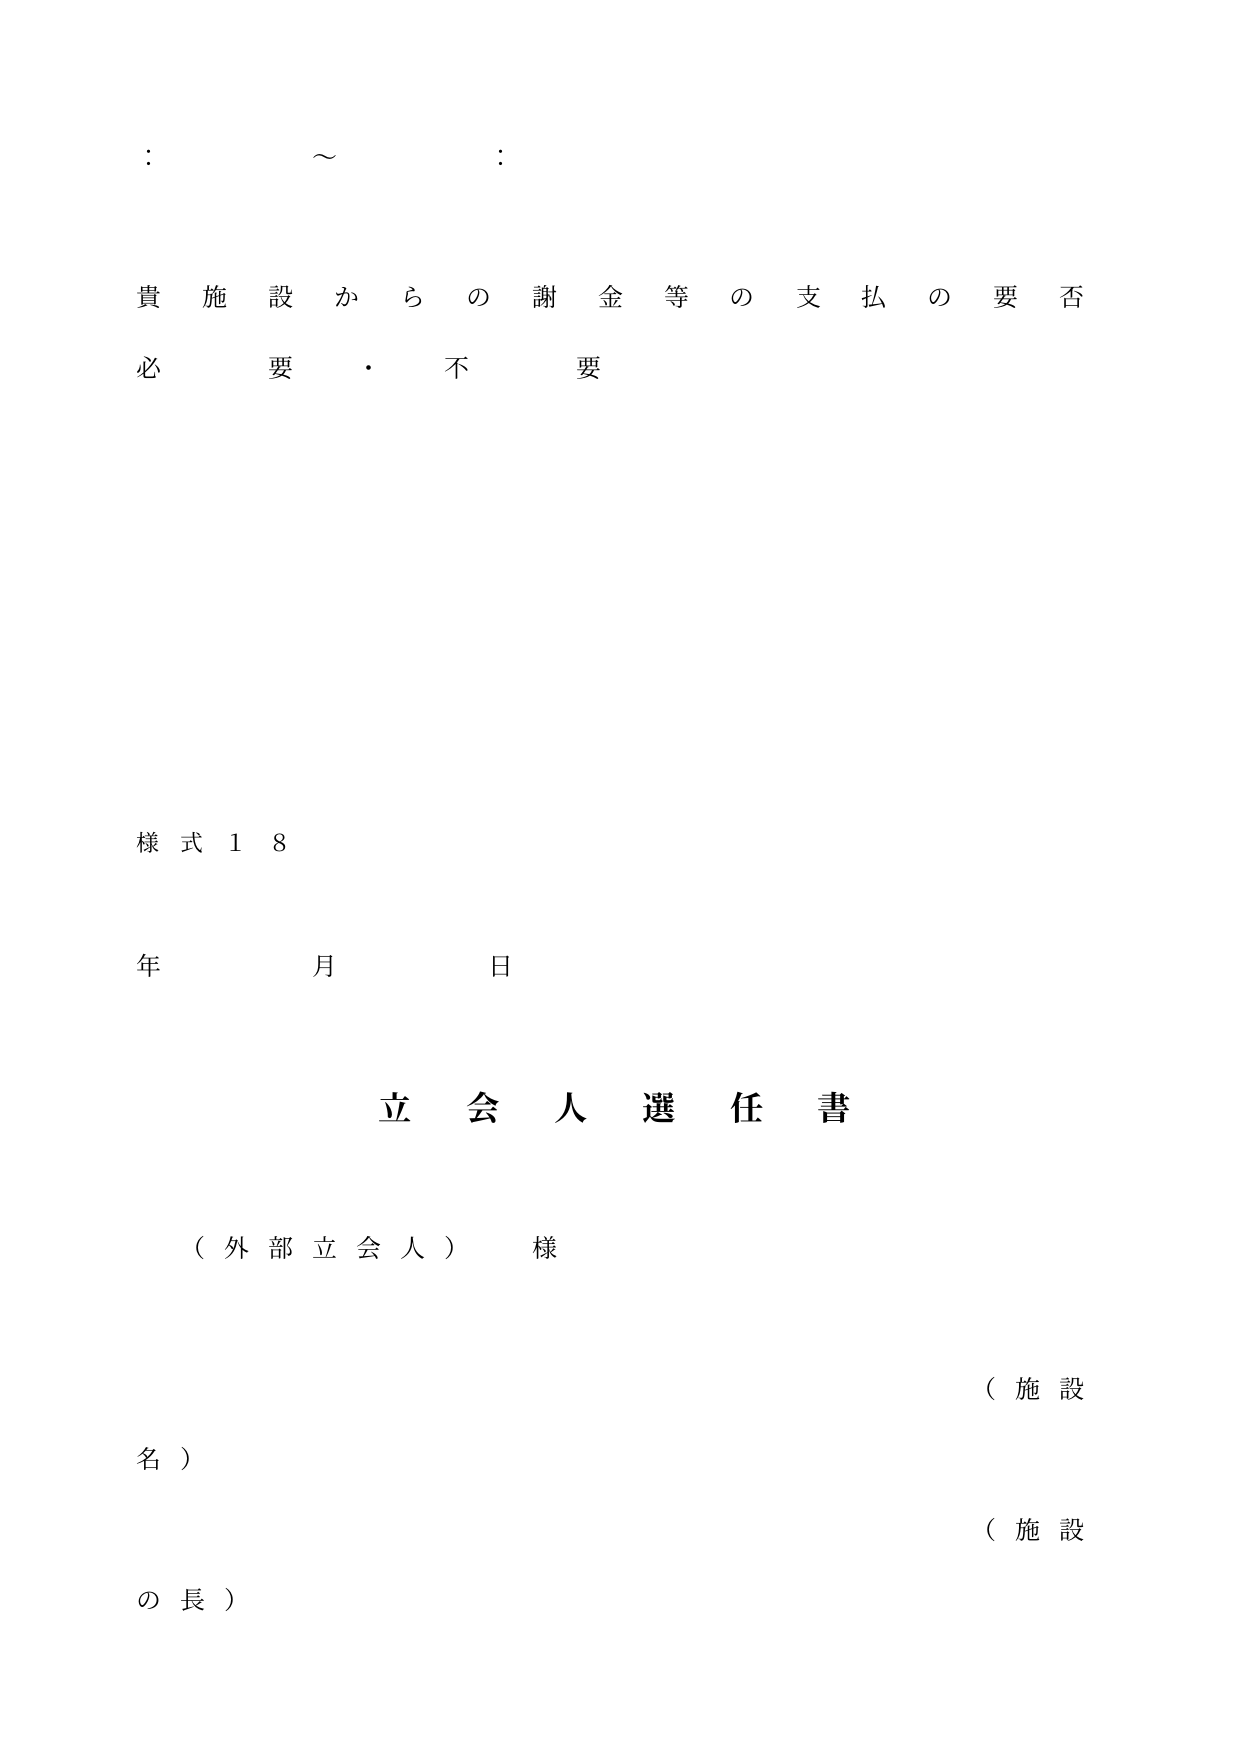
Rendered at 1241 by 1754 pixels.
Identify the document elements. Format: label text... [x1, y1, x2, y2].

text 貴施設からの謝金等の支払の要否 必 要 ・ 不 要 [137, 261, 1104, 402]
text 様式１８ [137, 824, 1104, 859]
text （外部立会人） 様 [137, 1211, 1104, 1282]
text 年 月 日 [137, 894, 1104, 1000]
text （施設の長） [137, 1493, 1104, 1634]
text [137, 120, 1104, 190]
text （施設名） [137, 1352, 1104, 1493]
text 立 会 人 選 任 書 [137, 1071, 1104, 1141]
